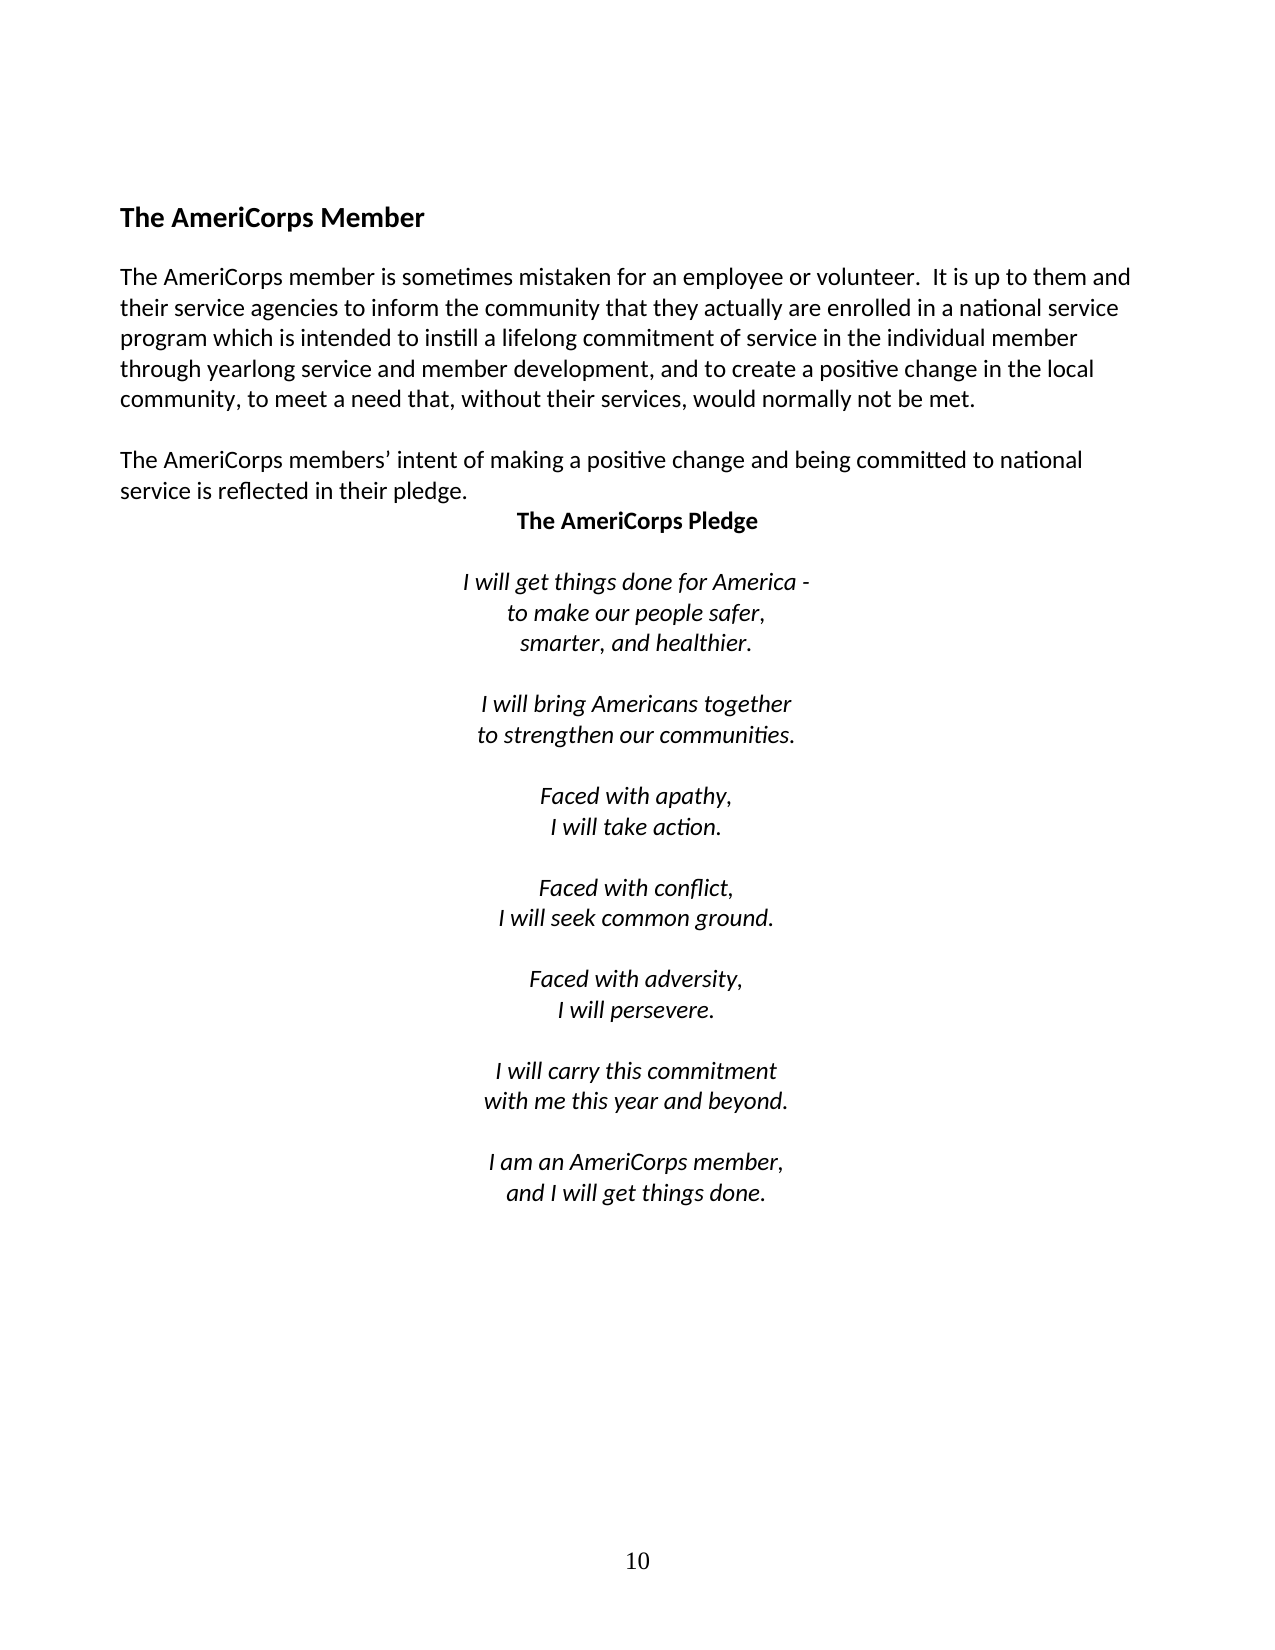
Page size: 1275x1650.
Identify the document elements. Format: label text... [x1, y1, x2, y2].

text Faced with conflict, [120, 872, 1155, 902]
text and I will get things done. [120, 1177, 1155, 1207]
text to make our people safer, [120, 597, 1155, 628]
text I will bring Americans together [120, 689, 1155, 719]
text The AmeriCorps Pledge [120, 506, 1155, 536]
text I will take action. [120, 811, 1155, 841]
text smarter, and healthier. [120, 628, 1155, 658]
text I am an AmeriCorps member, [120, 1146, 1155, 1177]
text to strengthen our communities. [120, 719, 1155, 750]
text The AmeriCorps Member [120, 199, 1155, 235]
text Faced with adversity, [120, 963, 1155, 994]
text I will get things done for America - [120, 567, 1155, 597]
text I will seek common ground. [120, 902, 1155, 933]
text The AmeriCorps member is sometimes mistaken for an employee or volunteer. It is up to them and their service agencies to inform the community that they actually are enrolled in a national service program which is intended to instill a lifelong commitment of service in the individual member through yearlong service and member development, and to create a positive change in the local community, to meet a need that, without their services, would normally not be met. The AmeriCorps members’ intent of making a positive change and being committed to national service is reflected in their pledge. [120, 261, 1155, 506]
text I will persevere. [120, 994, 1155, 1024]
text with me this year and beyond. [120, 1085, 1155, 1116]
text I will carry this commitment [120, 1055, 1155, 1085]
text Faced with apathy, [120, 780, 1155, 811]
